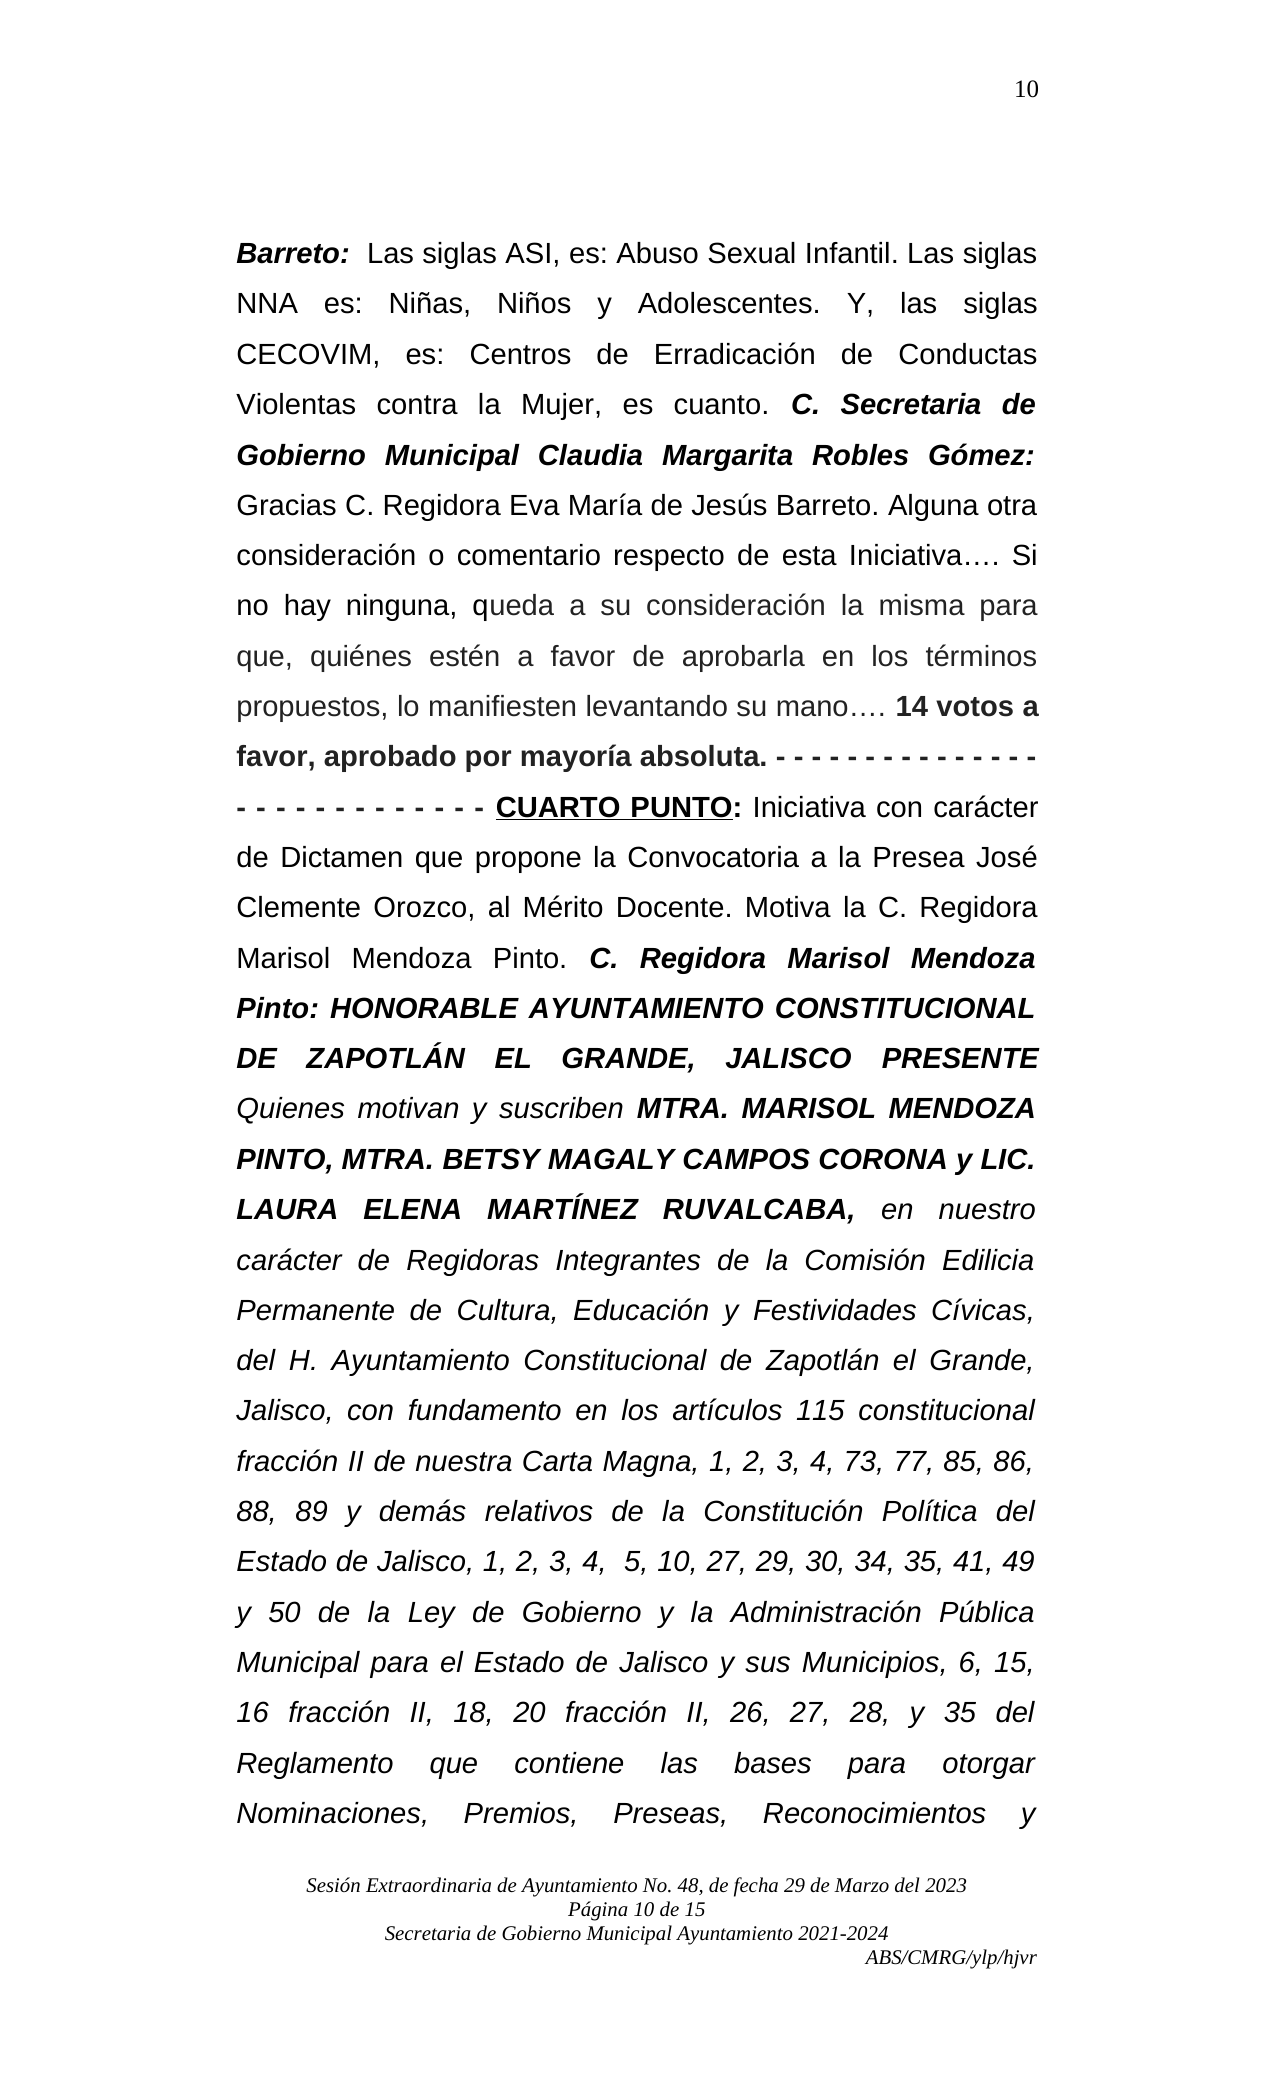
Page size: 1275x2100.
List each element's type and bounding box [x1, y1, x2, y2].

text [236, 236, 1039, 1829]
